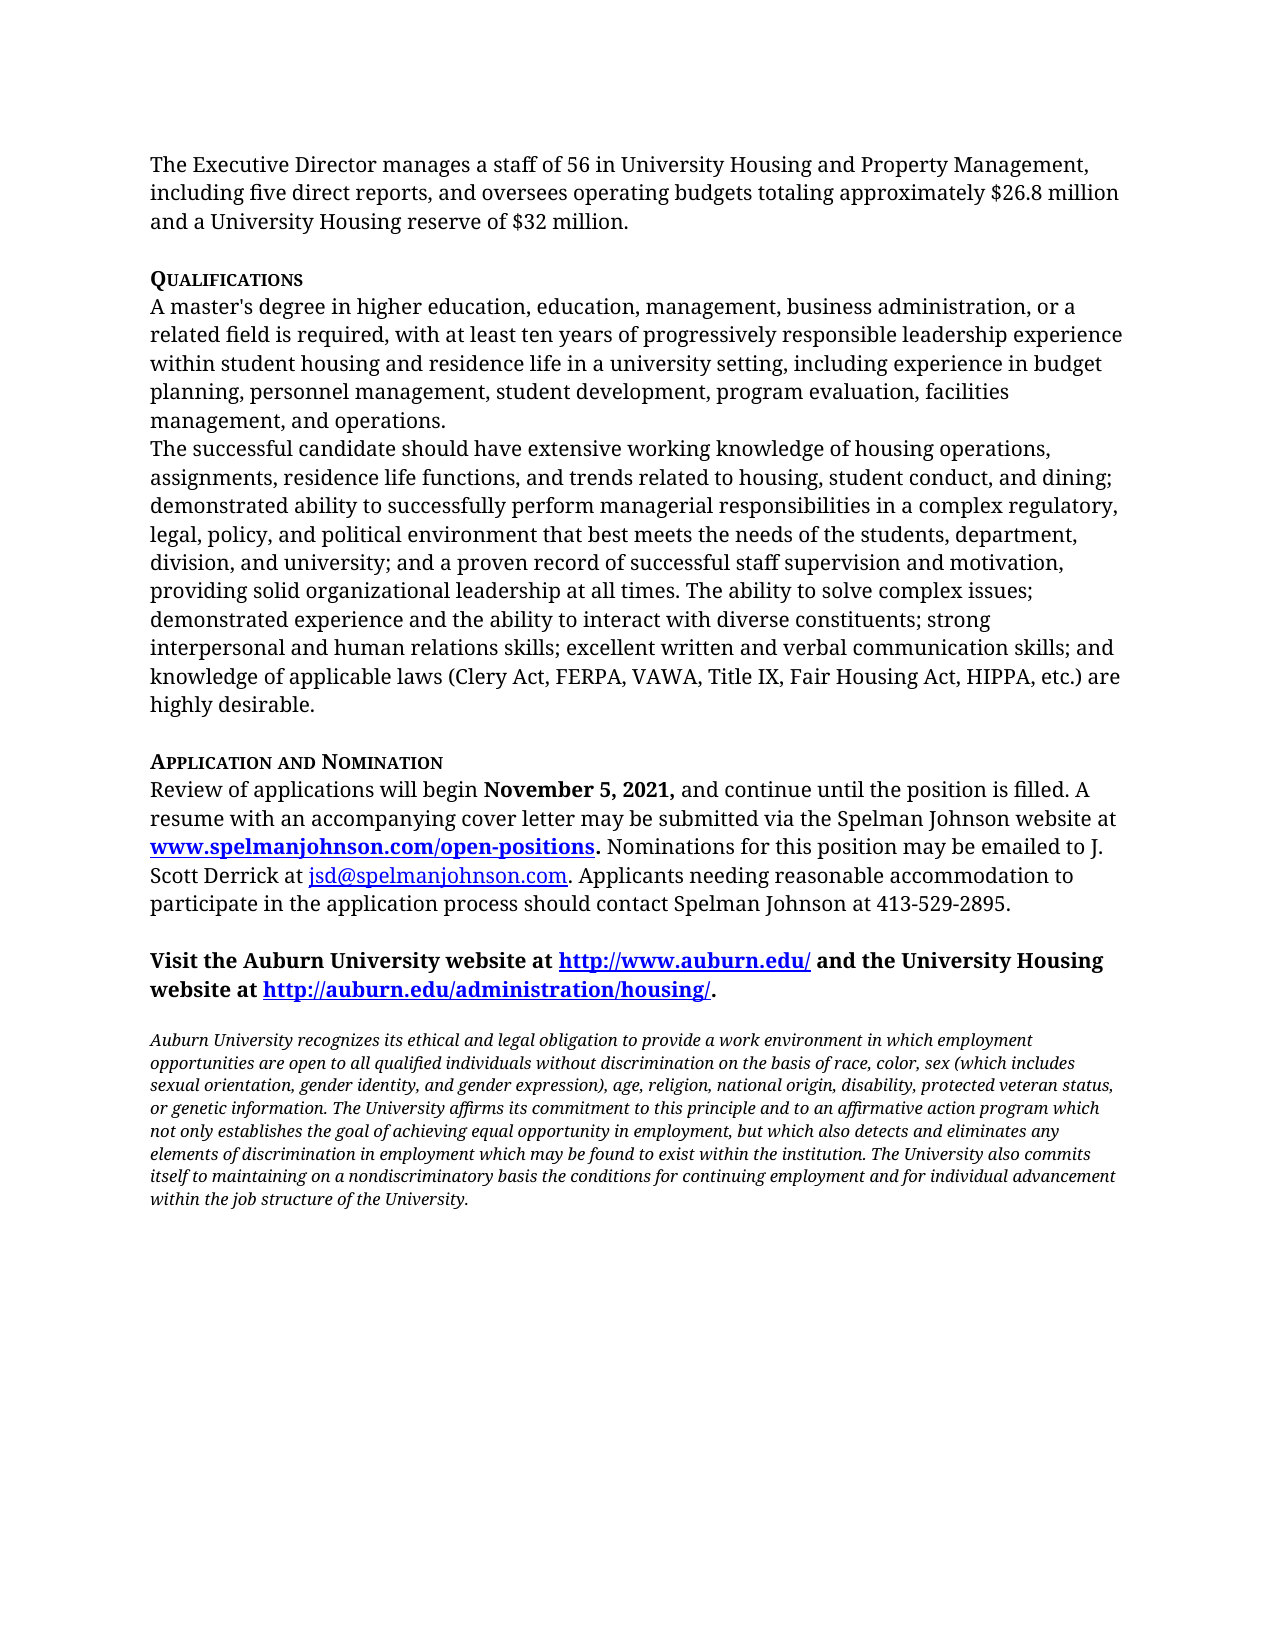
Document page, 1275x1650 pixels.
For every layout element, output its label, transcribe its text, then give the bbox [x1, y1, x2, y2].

text A master's degree in higher education, education, management, business administration, or a related field is required, with at least ten years of progressively responsible leadership experience within student housing and residence life in a university setting, including experience in budget planning, personnel management, student development, program evaluation, facilities management, and operations. [150, 292, 1125, 434]
text Auburn University recognizes its ethical and legal obligation to provide a work environment in which employment opportunities are open to all qualified individuals without discrimination on the basis of race, color, sex (which includes sexual orientation, gender identity, and gender expression), age, religion, national origin, disability, protected veteran status, or genetic information. The University affirms its commitment to this principle and to an affirmative action program which not only establishes the goal of achieving equal opportunity in employment, but which also detects and eliminates any elements of discrimination in employment which may be found to exist within the institution. The University also commits itself to maintaining on a nondiscriminatory basis the conditions for continuing employment and for individual advancement within the job structure of the University. [150, 1029, 1125, 1210]
text The Executive Director manages a staff of 56 in University Housing and Property Management, including five direct reports, and oversees operating budgets totaling approximately $26.8 million and a University Housing reserve of $32 million. [150, 150, 1125, 235]
text Application and Nomination [150, 747, 1125, 776]
text The successful candidate should have extensive working knowledge of housing operations, assignments, residence life functions, and trends related to housing, student conduct, and dining; demonstrated ability to successfully perform managerial responsibilities in a complex regulatory, legal, policy, and political environment that best meets the needs of the students, department, division, and university; and a proven record of successful staff supervision and motivation, providing solid organizational leadership at all times. The ability to solve complex issues; demonstrated experience and the ability to interact with diverse constituents; strong interpersonal and human relations skills; excellent written and verbal communication skills; and knowledge of applicable laws (Clery Act, FERPA, VAWA, Title IX, Fair Housing Act, HIPPA, etc.) are highly desirable. [150, 434, 1125, 719]
text Qualifications [150, 264, 1125, 292]
text Visit the Auburn University website at http://www.auburn.edu/ and the University Housing website at http://auburn.edu/administration/housing/. [150, 946, 1125, 1003]
text Review of applications will begin November 5, 2021, and continue until the position is filled. A resume with an accompanying cover letter may be submitted via the Spelman Johnson website at www.spelmanjohnson.com/open-positions. Nominations for this position may be emailed to J. Scott Derrick at jsd@spelmanjohnson.com. Applicants needing reasonable accommodation to participate in the application process should contact Spelman Johnson at 413-529-2895. [150, 776, 1125, 918]
